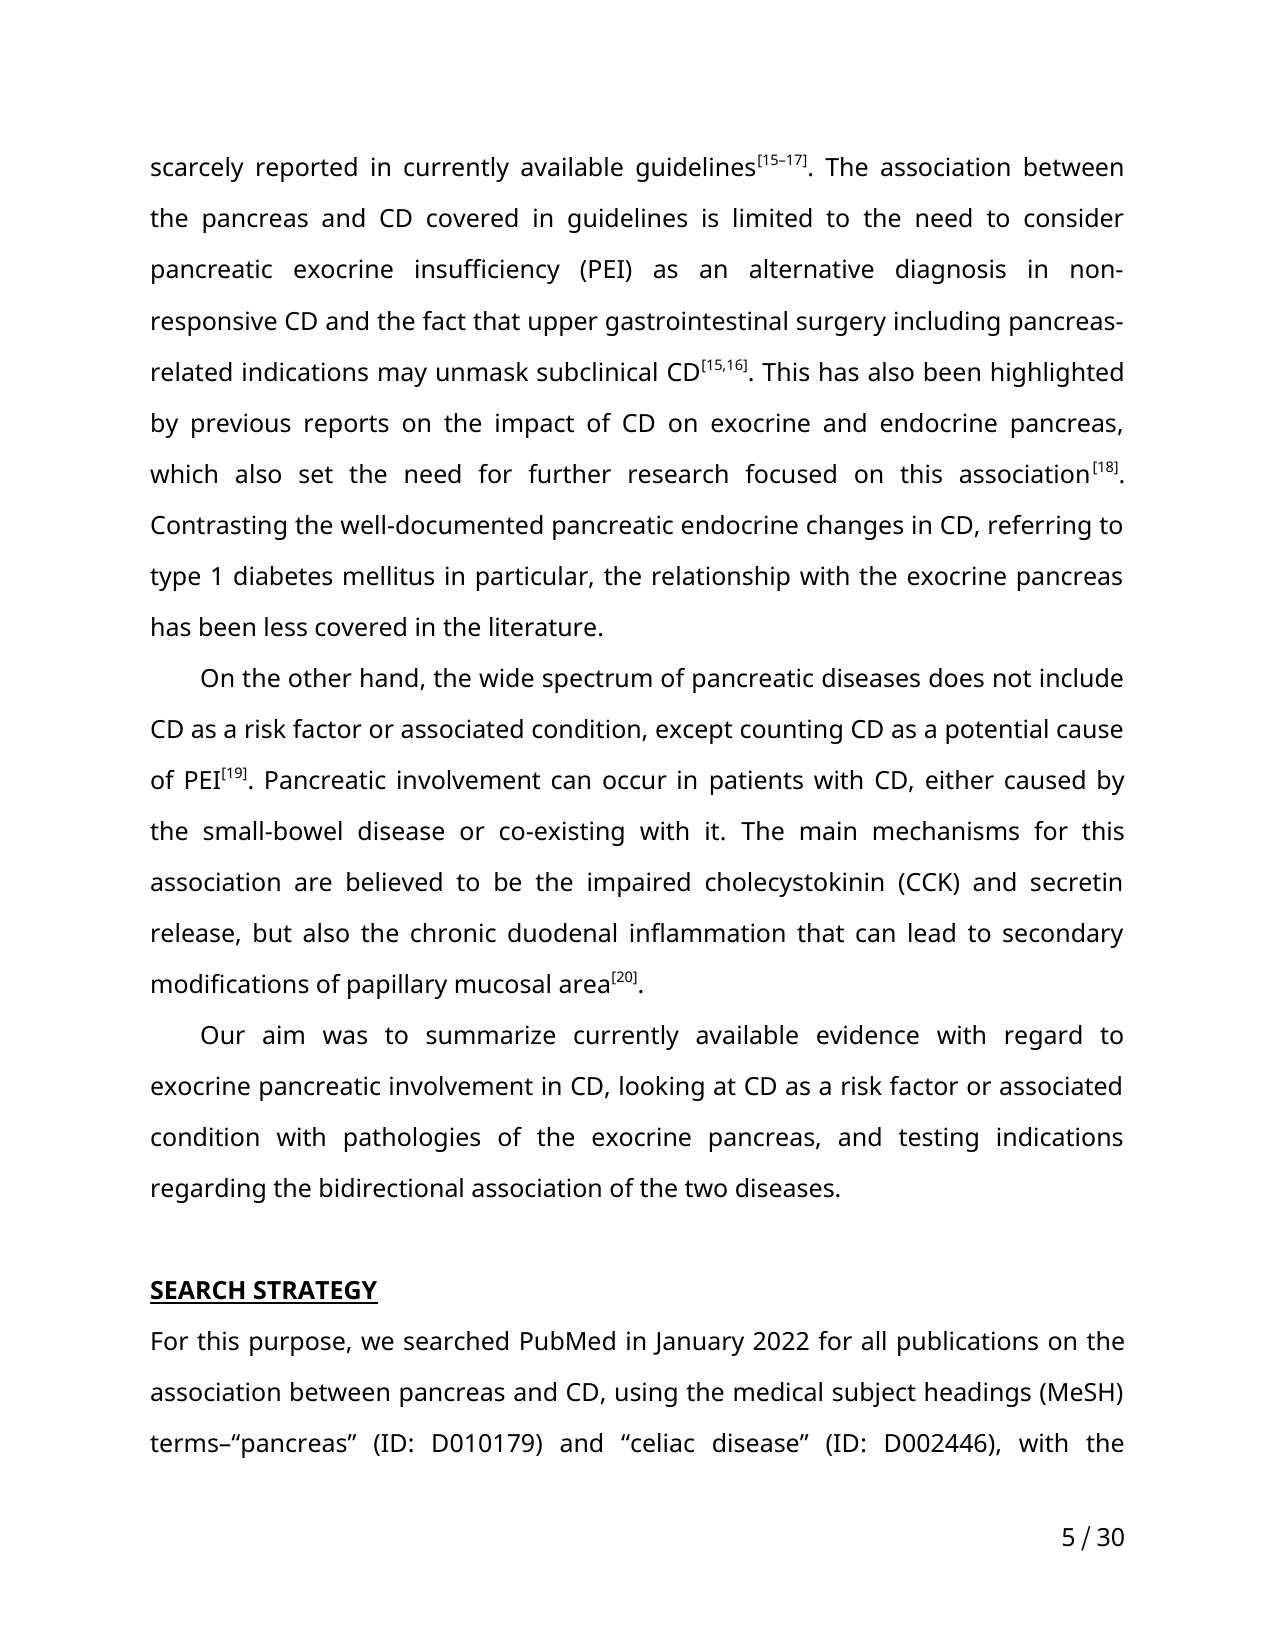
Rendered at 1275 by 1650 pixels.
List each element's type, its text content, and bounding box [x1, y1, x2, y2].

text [150, 150, 1125, 643]
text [150, 1324, 1125, 1460]
text Search strategy [150, 1273, 1125, 1307]
text On the other hand, the wide spectrum of pancreatic diseases does not include CD as a risk factor or associated condition, except counting CD as a potential cause of PEI[19]. Pancreatic involvement can occur in patients with CD, either caused by the small-bowel disease or co-existing with it. The main mechanisms for this association are believed to be the impaired cholecystokinin (CCK) and secretin release, but also the chronic duodenal inflammation that can lead to secondary modifications of papillary mucosal area[20]. [150, 660, 1125, 1001]
text Our aim was to summarize currently available evidence with regard to exocrine pancreatic involvement in CD, looking at CD as a risk factor or associated condition with pathologies of the exocrine pancreas, and testing indications regarding the bidirectional association of the two diseases. [150, 1018, 1125, 1205]
